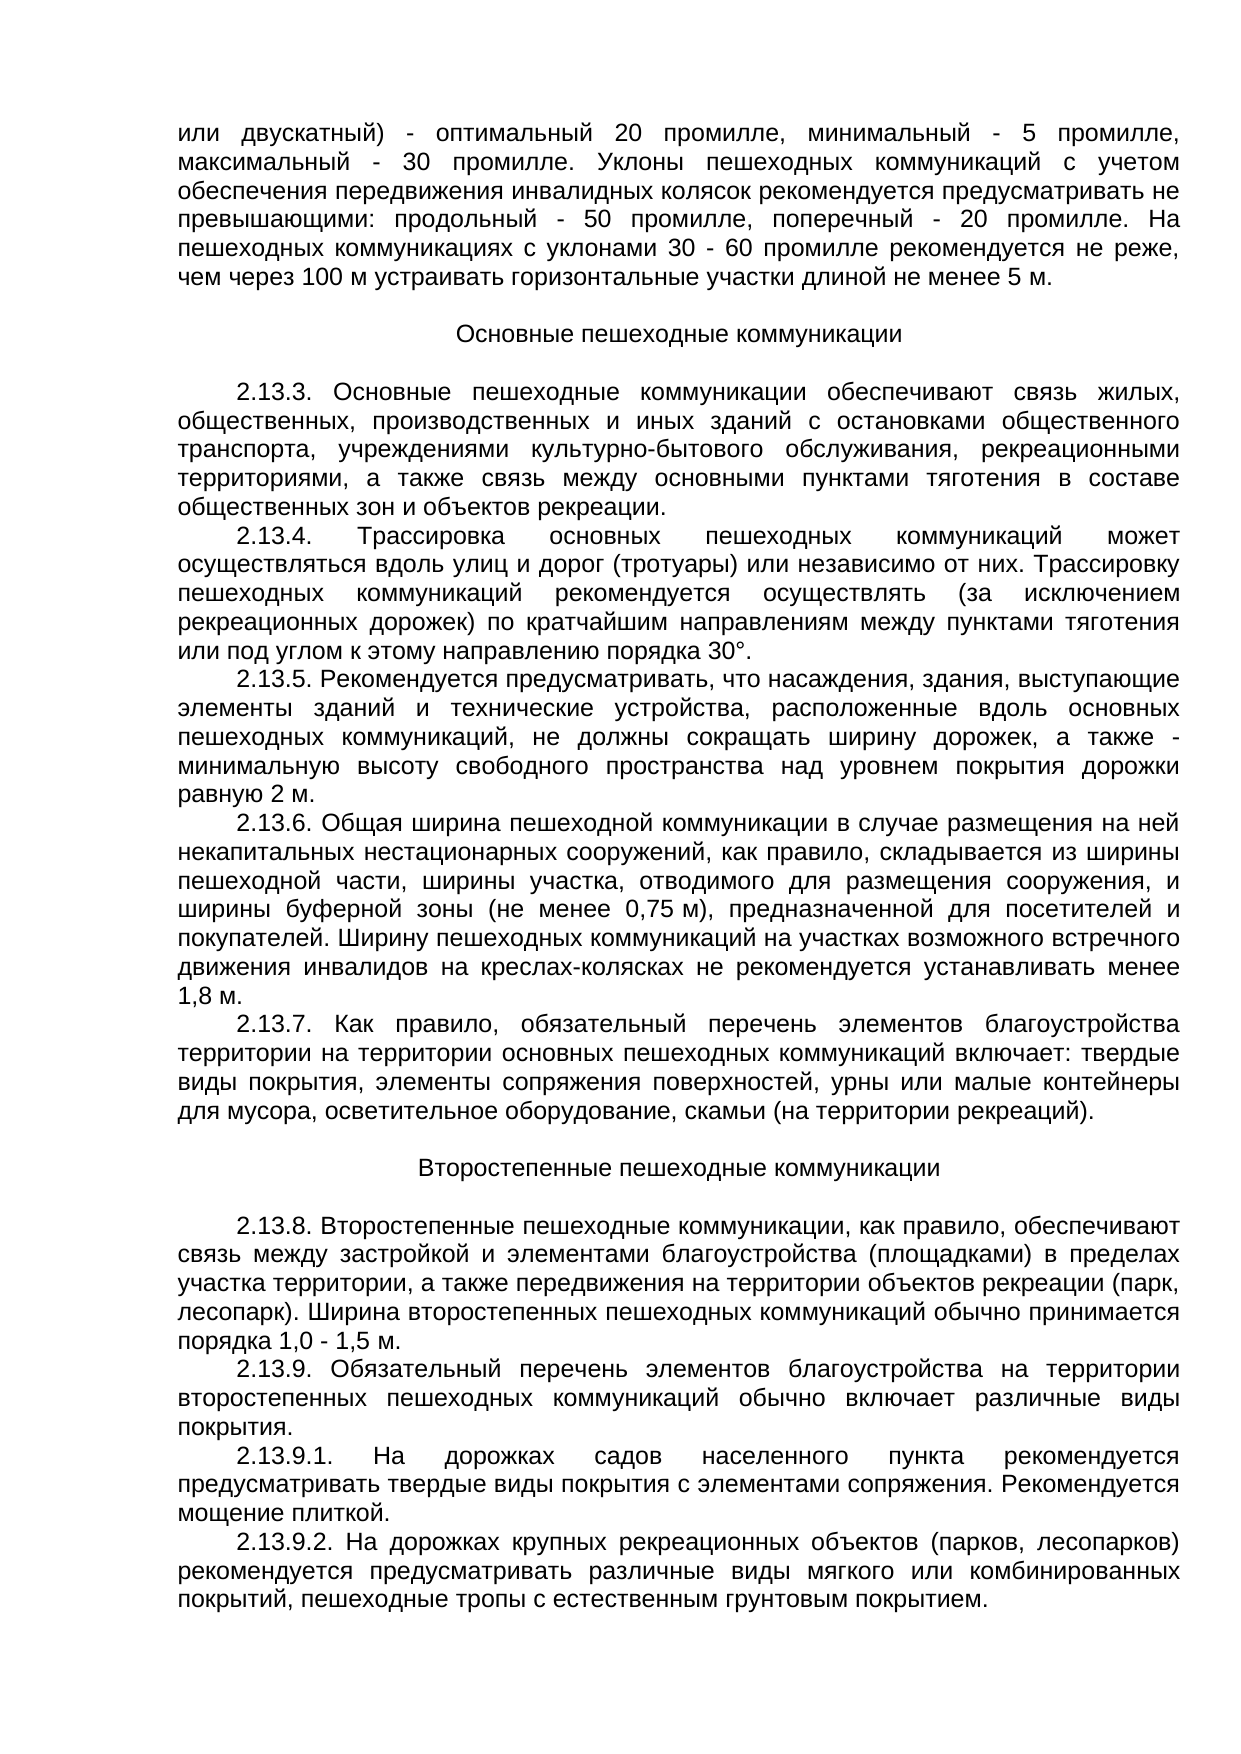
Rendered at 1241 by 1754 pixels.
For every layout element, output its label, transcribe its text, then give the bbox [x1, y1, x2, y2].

text 2.13.6. Общая ширина пешеходной коммуникации в случае размещения на ней некапитальных нестационарных сооружений, как правило, складывается из ширины пешеходной части, ширины участка, отводимого для размещения сооружения, и ширины буферной зоны (не менее 0,75 м), предназначенной для посетителей и покупателей. Ширину пешеходных коммуникаций на участках возможного встречного движения инвалидов на креслах-колясках не рекомендуется устанавливать менее 1,8 м. [177, 808, 1181, 1009]
text 2.13.9.2. На дорожках крупных рекреационных объектов (парков, лесопарков) рекомендуется предусматривать различные виды мягкого или комбинированных покрытий, пешеходные тропы с естественным грунтовым покрытием. [177, 1527, 1181, 1613]
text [177, 118, 1181, 291]
text 2.13.9.1. На дорожках садов населенного пункта рекомендуется предусматривать твердые виды покрытия с элементами сопряжения. Рекомендуется мощение плиткой. [177, 1441, 1181, 1527]
text 2.13.7. Как правило, обязательный перечень элементов благоустройства территории на территории основных пешеходных коммуникаций включает: твердые виды покрытия, элементы сопряжения поверхностей, урны или малые контейнеры для мусора, осветительное оборудование, скамьи (на территории рекреаций). [177, 1009, 1181, 1124]
text 2.13.3. Основные пешеходные коммуникации обеспечивают связь жилых, общественных, производственных и иных зданий с остановками общественного транспорта, учреждениями культурно-бытового обслуживания, рекреационными территориями, а также связь между основными пунктами тяготения в составе общественных зон и объектов рекреации. [177, 377, 1181, 521]
text Второстепенные пешеходные коммуникации [177, 1153, 1181, 1182]
text 2.13.5. Рекомендуется предусматривать, что насаждения, здания, выступающие элементы зданий и технические устройства, расположенные вдоль основных пешеходных коммуникаций, не должны сокращать ширину дорожек, а также - минимальную высоту свободного пространства над уровнем покрытия дорожки равную 2 м. [177, 664, 1181, 808]
text 2.13.8. Второстепенные пешеходные коммуникации, как правило, обеспечивают связь между застройкой и элементами благоустройства (площадками) в пределах участка территории, а также передвижения на территории объектов рекреации (парк, лесопарк). Ширина второстепенных пешеходных коммуникаций обычно принимается порядка 1,0 - 1,5 м. [177, 1211, 1181, 1354]
text 2.13.9. Обязательный перечень элементов благоустройства на территории второстепенных пешеходных коммуникаций обычно включает различные виды покрытия. [177, 1354, 1181, 1441]
text 2.13.4. Трассировка основных пешеходных коммуникаций может осуществляться вдоль улиц и дорог (тротуары) или независимо от них. Трассировку пешеходных коммуникаций рекомендуется осуществлять (за исключением рекреационных дорожек) по кратчайшим направлениям между пунктами тяготения или под углом к этому направлению порядка 30°. [177, 521, 1181, 664]
text Основные пешеходные коммуникации [177, 319, 1181, 348]
